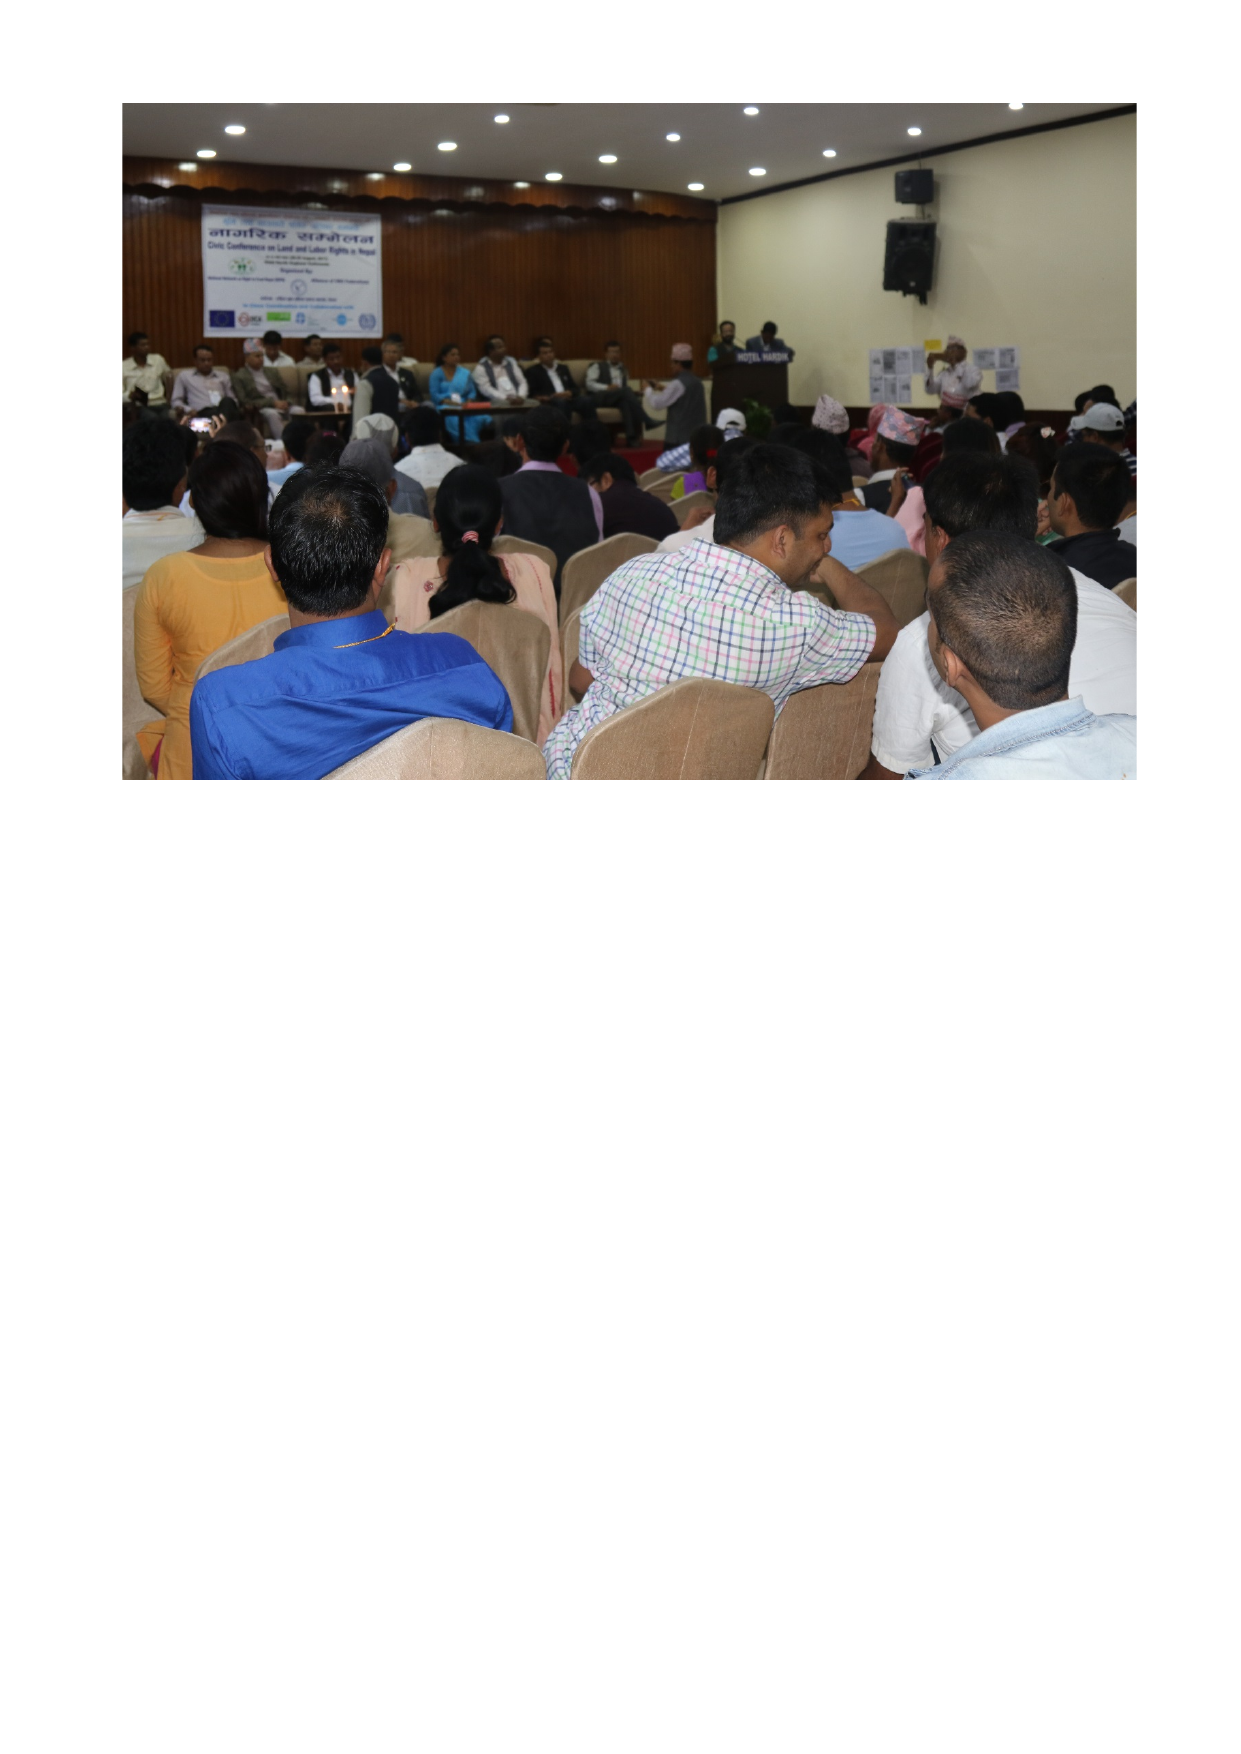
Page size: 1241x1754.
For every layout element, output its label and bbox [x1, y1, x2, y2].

picture [122, 103, 1137, 780]
